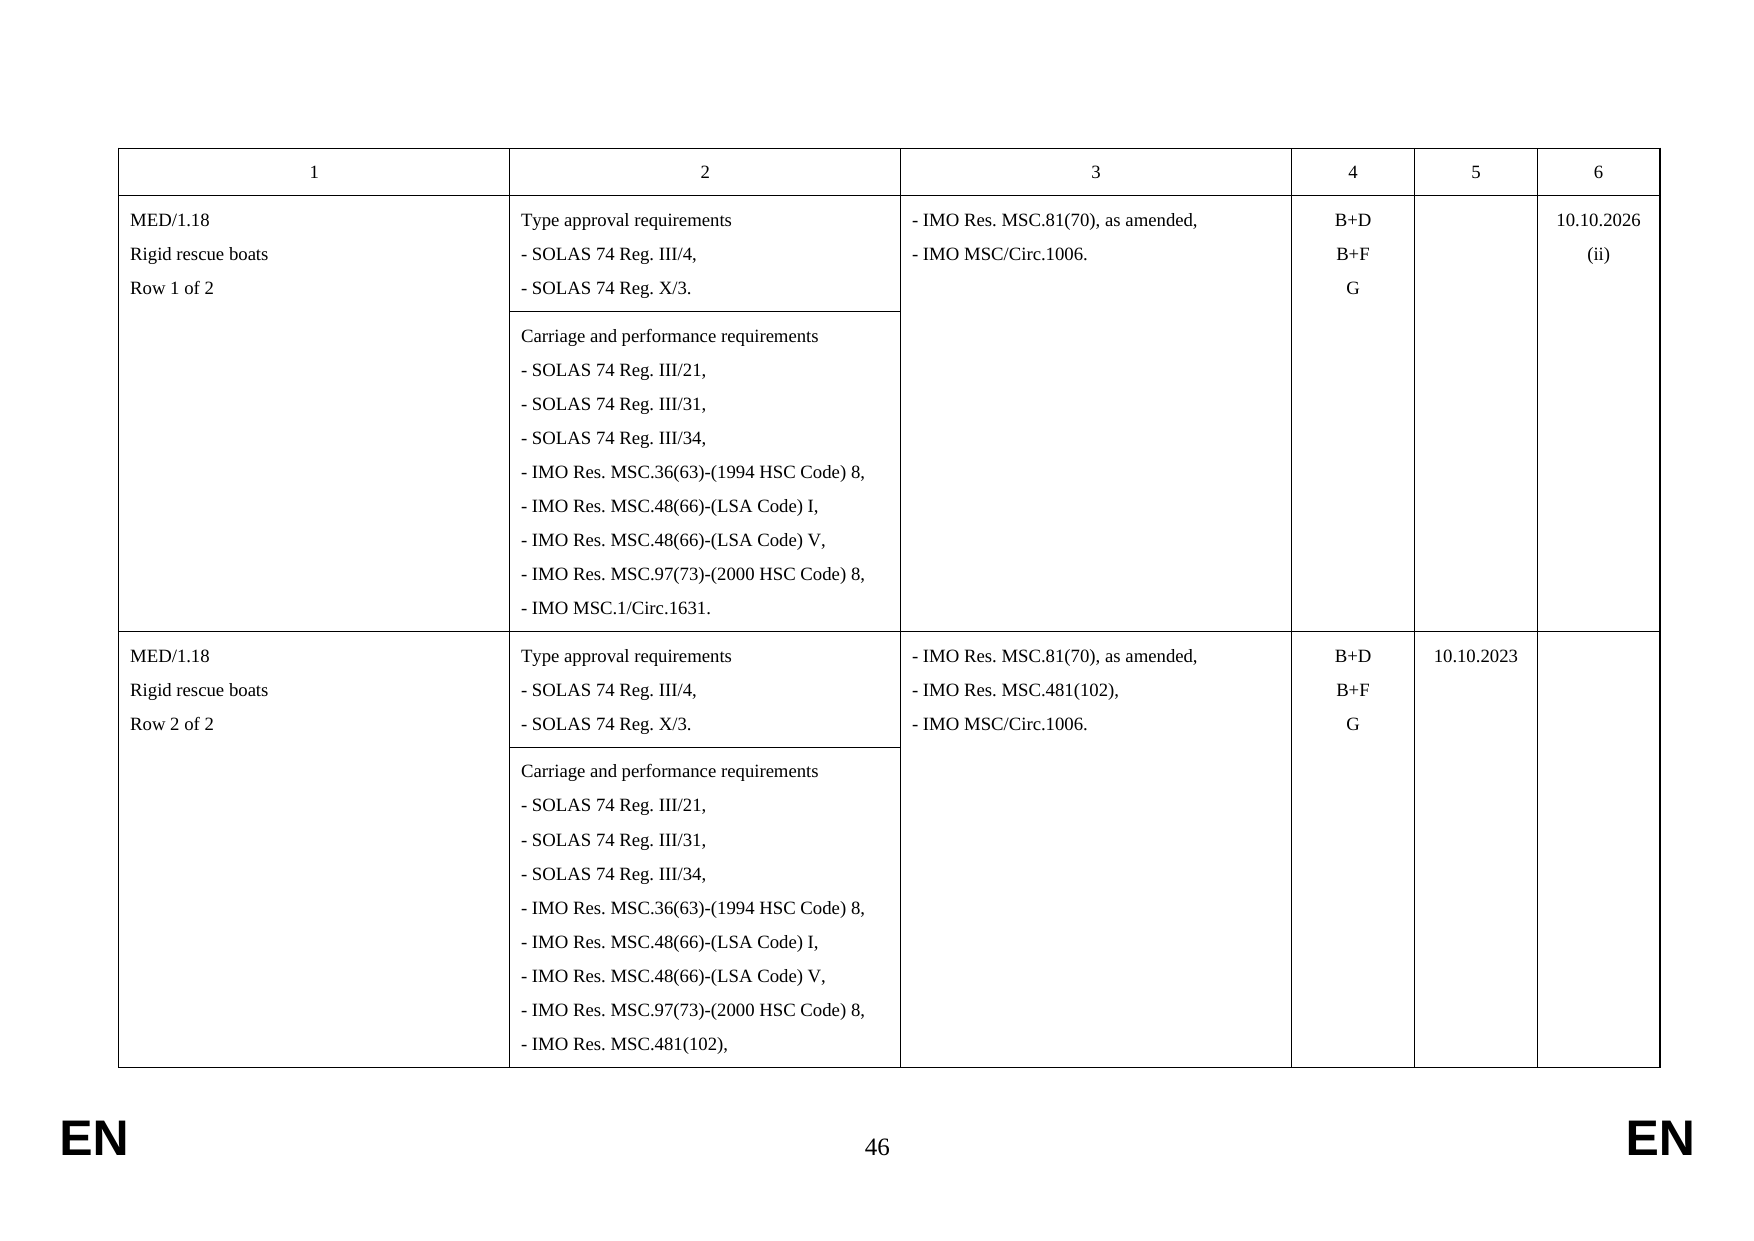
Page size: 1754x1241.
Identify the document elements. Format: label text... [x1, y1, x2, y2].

table_cell MED/1.18 Rigid rescue boats Row 2 of 2 [119, 632, 509, 1067]
table_cell Type approval requirements - SOLAS 74 Reg. III/4, - SOLAS 74 Reg. X/3. [510, 632, 900, 747]
table_cell - IMO Res. MSC.81(70), as amended, - IMO Res. MSC.481(102), - IMO MSC/Circ.1006. [901, 632, 1291, 1067]
table_cell [1415, 196, 1537, 631]
table_cell MED/1.18 Rigid rescue boats Row 1 of 2 [119, 196, 509, 631]
table_cell - IMO Res. MSC.81(70), as amended, - IMO MSC/Circ.1006. [901, 196, 1291, 631]
table_cell [1538, 632, 1659, 1067]
table_header 4 [1292, 149, 1414, 195]
table_cell B+D B+F G [1292, 632, 1414, 1067]
table_header 3 [901, 149, 1291, 195]
table_cell Carriage and performance requirements - SOLAS 74 Reg. III/21, - SOLAS 74 Reg. III/31, - SOLAS 74 Reg. III/34, - IMO Res. MSC.36(63)-(1994 HSC Code) 8, - IMO Res. MSC.48(66)-(LSA Code) I, - IMO Res. MSC.48(66)-(LSA Code) V, - IMO Res. MSC.97(73)-(2000 HSC Code) 8, - IMO MSC.1/Circ.1631. [510, 312, 900, 631]
table_cell 10.10.2023 [1415, 632, 1537, 1067]
table_cell 10.10.2026 (ii) [1538, 196, 1659, 631]
table_cell Type approval requirements - SOLAS 74 Reg. III/4, - SOLAS 74 Reg. X/3. [510, 196, 900, 311]
table_header 5 [1415, 149, 1537, 195]
table_cell B+D B+F G [1292, 196, 1414, 631]
table_header 6 [1538, 149, 1659, 195]
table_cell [510, 748, 900, 1067]
table_header 2 [510, 149, 900, 195]
table_header 1 [119, 149, 509, 195]
